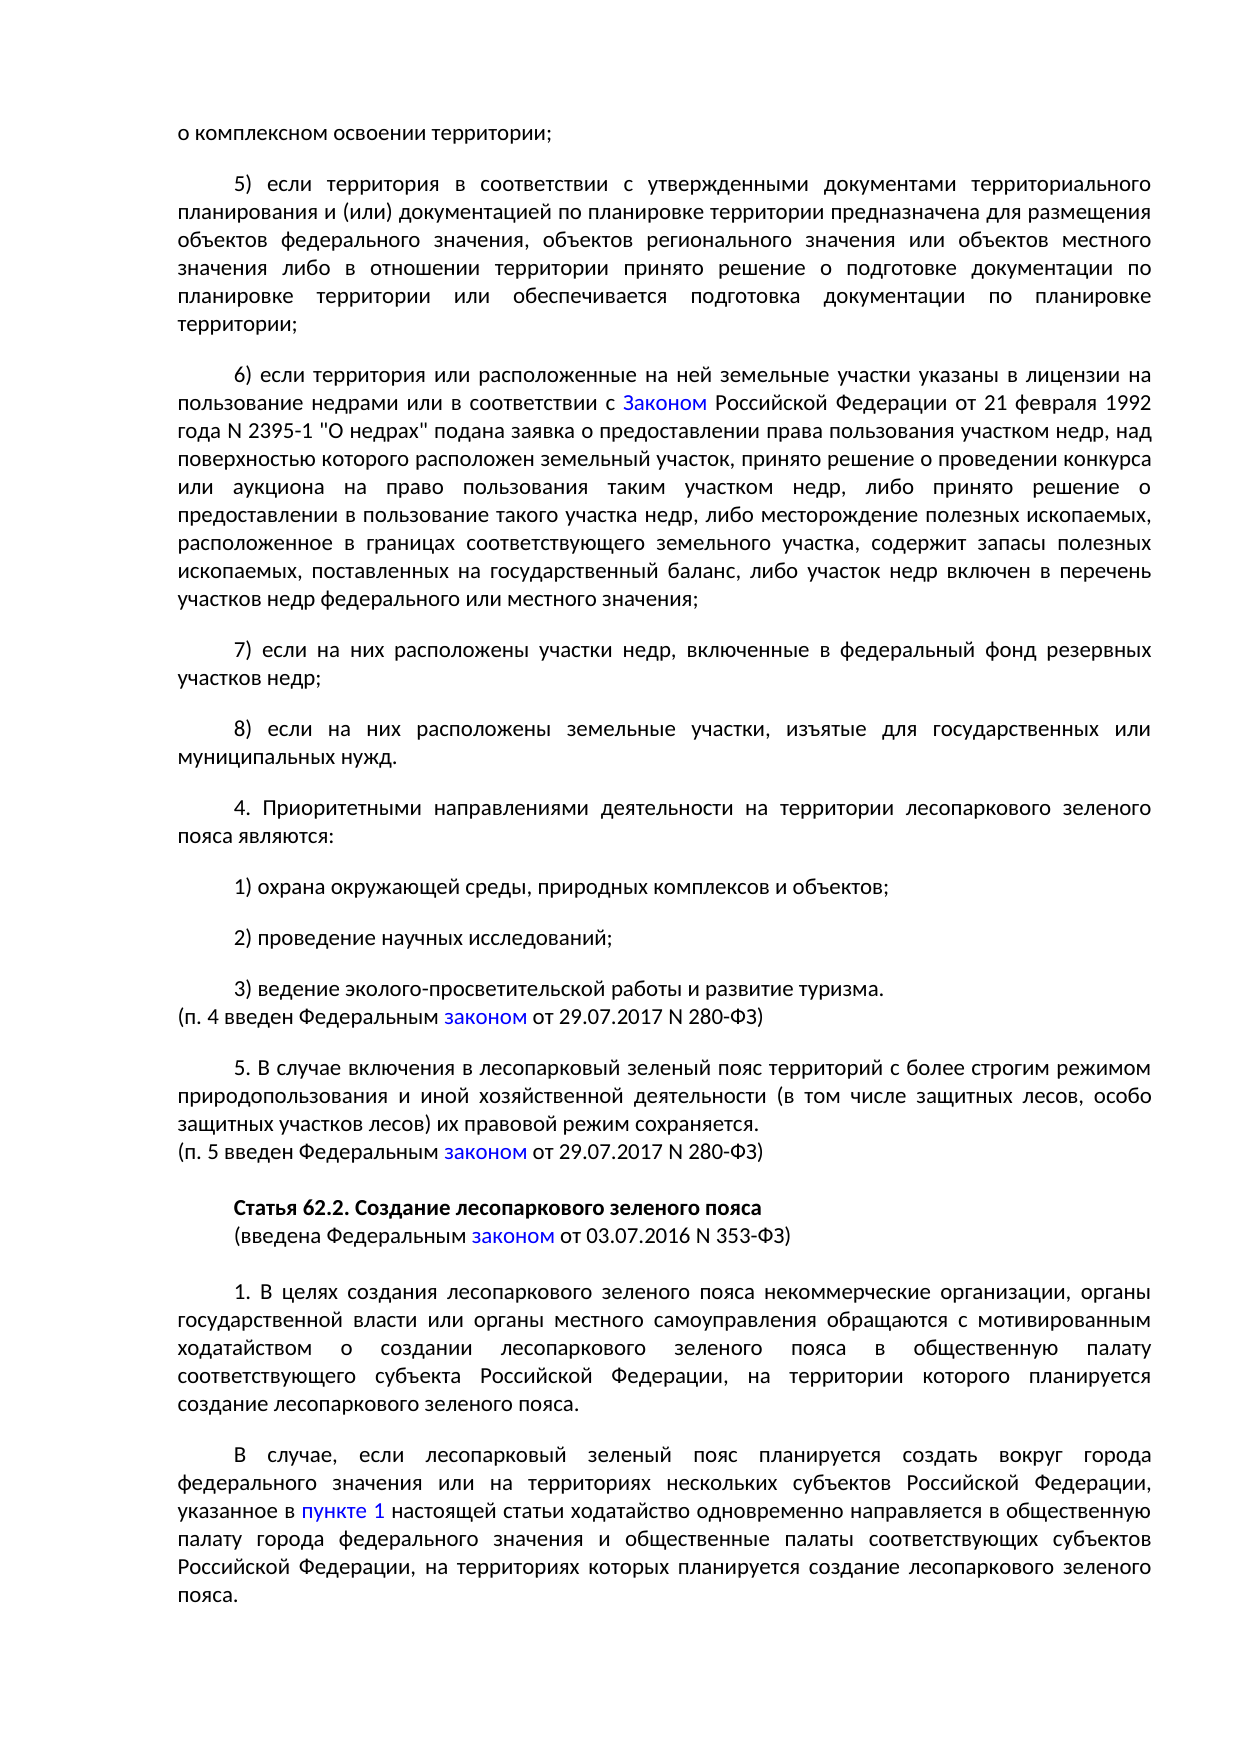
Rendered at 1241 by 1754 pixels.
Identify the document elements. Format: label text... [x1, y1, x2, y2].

text 6) если территория или расположенные на ней земельные участки указаны в лицензии на пользование недрами или в соответствии с Законом Российской Федерации от 21 февраля 1992 года N 2395-1 "О недрах" подана заявка о предоставлении права пользования участком недр, над поверхностью которого расположен земельный участок, принято решение о проведении конкурса или аукциона на право пользования таким участком недр, либо принято решение о предоставлении в пользование такого участка недр, либо месторождение полезных ископаемых, расположенное в границах соответствующего земельного участка, содержит запасы полезных ископаемых, поставленных на государственный баланс, либо участок недр включен в перечень участков недр федерального или местного значения; [177, 360, 1152, 612]
text (введена Федеральным законом от 03.07.2016 N 353-ФЗ) [177, 1221, 1152, 1249]
text (п. 4 введен Федеральным законом от 29.07.2017 N 280-ФЗ) [177, 1002, 1152, 1030]
text В случае, если лесопарковый зеленый пояс планируется создать вокруг города федерального значения или на территориях нескольких субъектов Российской Федерации, указанное в пункте 1 настоящей статьи ходатайство одновременно направляется в общественную палату города федерального значения и общественные палаты соответствующих субъектов Российской Федерации, на территориях которых планируется создание лесопаркового зеленого пояса. [177, 1440, 1152, 1608]
text 3) ведение эколого-просветительской работы и развитие туризма. [177, 974, 1152, 1002]
text (п. 5 введен Федеральным законом от 29.07.2017 N 280-ФЗ) [177, 1137, 1152, 1165]
text 5) если территория в соответствии с утвержденными документами территориального планирования и (или) документацией по планировке территории предназначена для размещения объектов федерального значения, объектов регионального значения или объектов местного значения либо в отношении территории принято решение о подготовке документации по планировке территории или обеспечивается подготовка документации по планировке территории; [177, 169, 1152, 337]
text 1) охрана окружающей среды, природных комплексов и объектов; [177, 872, 1152, 900]
text 1. В целях создания лесопаркового зеленого пояса некоммерческие организации, органы государственной власти или органы местного самоуправления обращаются с мотивированным ходатайством о создании лесопаркового зеленого пояса в общественную палату соответствующего субъекта Российской Федерации, на территории которого планируется создание лесопаркового зеленого пояса. [177, 1277, 1152, 1417]
text 4. Приоритетными направлениями деятельности на территории лесопаркового зеленого пояса являются: [177, 793, 1152, 849]
text 8) если на них расположены земельные участки, изъятые для государственных или муниципальных нужд. [177, 714, 1152, 770]
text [177, 118, 1152, 146]
text 7) если на них расположены участки недр, включенные в федеральный фонд резервных участков недр; [177, 635, 1152, 691]
title Статья 62.2. Создание лесопаркового зеленого пояса [177, 1193, 1152, 1221]
text 2) проведение научных исследований; [177, 923, 1152, 951]
text 5. В случае включения в лесопарковый зеленый пояс территорий с более строгим режимом природопользования и иной хозяйственной деятельности (в том числе защитных лесов, особо защитных участков лесов) их правовой режим сохраняется. [177, 1053, 1152, 1137]
